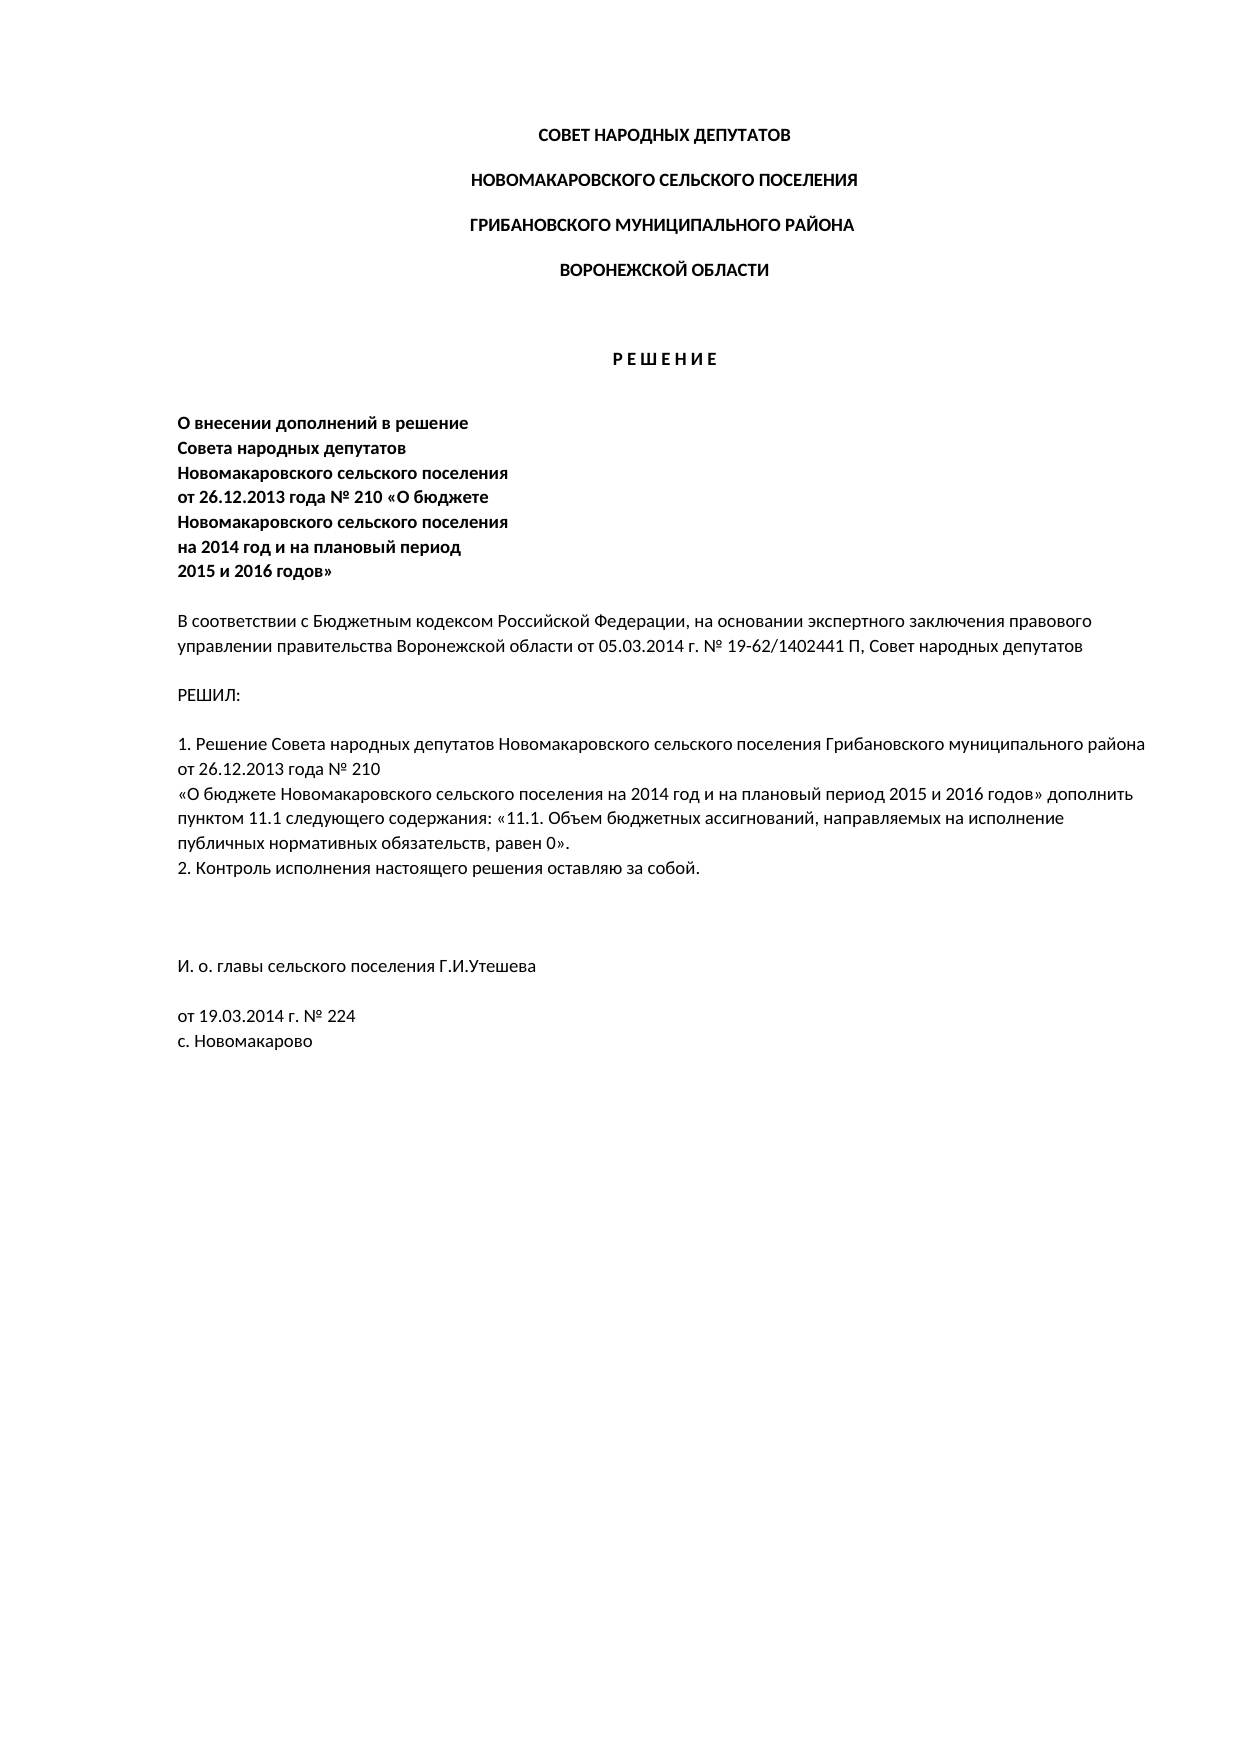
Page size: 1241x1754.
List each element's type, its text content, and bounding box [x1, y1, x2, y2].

text ВОРОНЕЖСКОЙ ОБЛАСТИ [177, 252, 1152, 281]
text О внесении дополнений в решение Совета народных депутатов Новомакаровского сельского поселения от 26.12.2013 года № 210 «О бюджете Новомакаровского сельского поселения на 2014 год и на плановый период 2015 и 2016 годов» В соответствии с Бюджетным кодексом Российской Федерации, на основании экспертного заключения правового управлении правительства Воронежской области от 05.03.2014 г. № 19-62/1402441 П, Совет народных депутатов РЕШИЛ: 1. Решение Совета народных депутатов Новомакаровского сельского поселения Грибановского муниципального района от 26.12.2013 года № 210 «О бюджете Новомакаровского сельского поселения на 2014 год и на плановый период 2015 и 2016 годов» дополнить пунктом 11.1 следующего содержания: «11.1. Объем бюджетных ассигнований, направляемых на исполнение публичных нормативных обязательств, равен 0». 2. Контроль исполнения настоящего решения оставляю за собой. И. о. главы сельского поселения Г.И.Утешева от 19.03.2014 г. № 224 с. Новомакарово [177, 387, 1152, 1052]
text ГРИБАНОВСКОГО МУНИЦИПАЛЬНОГО РАЙОНА [177, 208, 1152, 236]
text НОВОМАКАРОВСКОГО СЕЛЬСКОГО ПОСЕЛЕНИЯ [177, 163, 1152, 191]
text Р Е Ш Е Н И Е [177, 342, 1152, 370]
text СОВЕТ НАРОДНЫХ ДЕПУТАТОВ [177, 118, 1152, 146]
